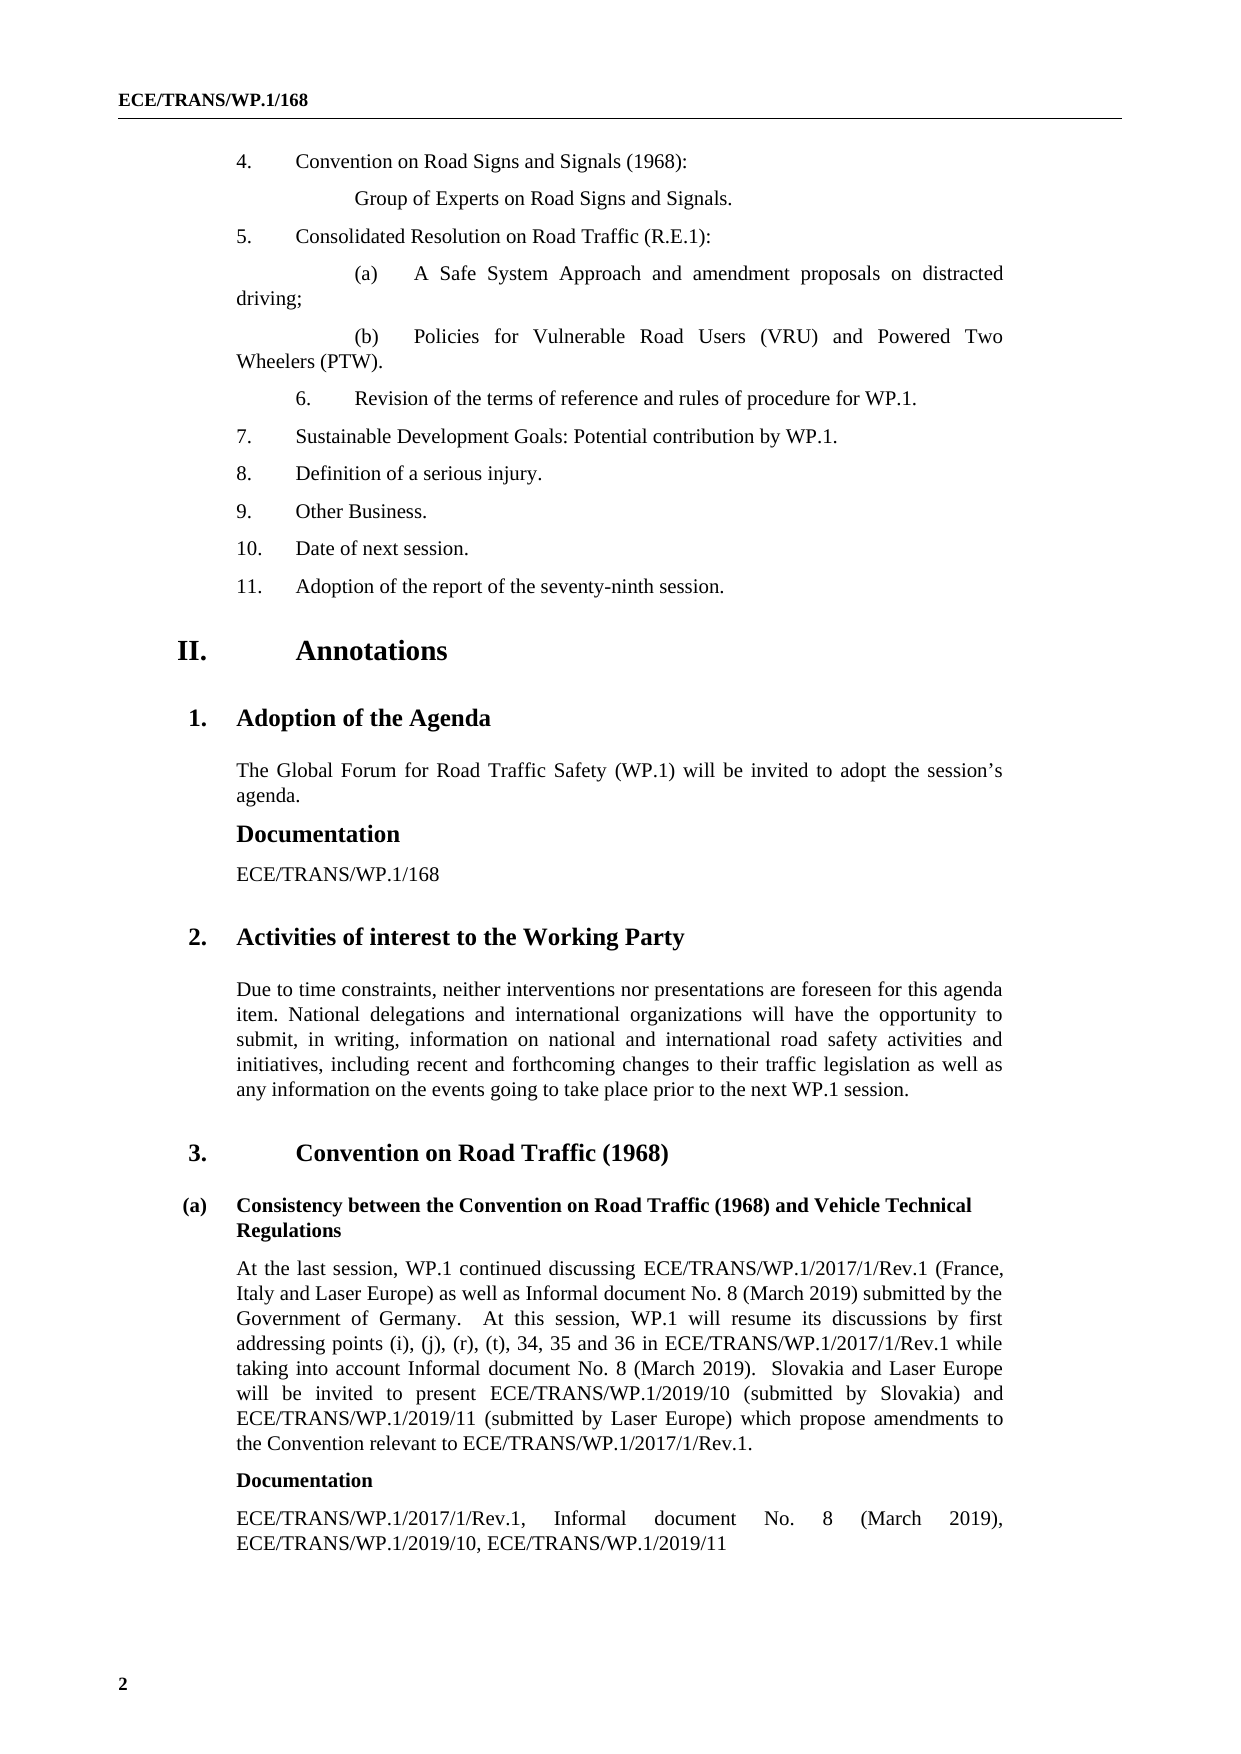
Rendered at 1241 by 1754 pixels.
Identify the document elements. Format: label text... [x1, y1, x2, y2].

text ECE/TRANS/WP.1/168 [236, 861, 1004, 886]
text 1. Adoption of the Agenda [118, 704, 1004, 732]
text 9. Other Business. [236, 498, 1004, 523]
text 8. Definition of a serious injury. [236, 460, 1004, 485]
text ECE/TRANS/WP.1/2017/1/Rev.1, Informal document No. 8 (March 2019), ECE/TRANS/WP.1/2019/10, ECE/TRANS/WP.1/2019/11 [236, 1504, 1004, 1554]
text At the last session, WP.1 continued discussing ECE/TRANS/WP.1/2017/1/Rev.1 (France, Italy and Laser Europe) as well as Informal document No. 8 (March 2019) submitted by the Government of Germany. At this session, WP.1 will resume its discussions by first addressing points (i), (j), (r), (t), 34, 35 and 36 in ECE/TRANS/WP.1/2017/1/Rev.1 while taking into account Informal document No. 8 (March 2019). Slovakia and Laser Europe will be invited to present ECE/TRANS/WP.1/2019/10 (submitted by Slovakia) and ECE/TRANS/WP.1/2019/11 (submitted by Laser Europe) which propose amendments to the Convention relevant to ECE/TRANS/WP.1/2017/1/Rev.1. [236, 1254, 1004, 1454]
text 6. Revision of the terms of reference and rules of procedure for WP.1. [236, 385, 1004, 410]
text (b) Policies for Vulnerable Road Users (VRU) and Powered Two Wheelers (PTW). [236, 323, 1004, 373]
text 4. Convention on Road Signs and Signals (1968): [236, 148, 1004, 173]
text 5. Consolidated Resolution on Road Traffic (R.E.1): [236, 223, 1004, 248]
text (a) Consistency between the Convention on Road Traffic (1968) and Vehicle Technical Regulations [118, 1192, 1004, 1242]
text Documentation [236, 1467, 1004, 1492]
text 10. Date of next session. [236, 535, 1004, 560]
text 11. Adoption of the report of the seventy-ninth session. [236, 573, 1004, 598]
text Documentation [236, 819, 1004, 848]
text Due to time constraints, neither interventions nor presentations are foreseen for this agenda item. National delegations and international organizations will have the opportunity to submit, in writing, information on national and international road safety activities and initiatives, including recent and forthcoming changes to their traffic legislation as well as any information on the events going to take place prior to the next WP.1 session. [236, 976, 1004, 1101]
text 2. Activities of interest to the Working Party [118, 923, 1004, 951]
text 3. Convention on Road Traffic (1968) [118, 1139, 1004, 1167]
text II. Annotations [118, 635, 1004, 666]
text (a) A Safe System Approach and amendment proposals on distracted driving; [236, 260, 1004, 310]
text 7. Sustainable Development Goals: Potential contribution by WP.1. [236, 423, 1004, 448]
text Group of Experts on Road Signs and Signals. [236, 185, 1004, 210]
text The Global Forum for Road Traffic Safety (WP.1) will be invited to adopt the session’s agenda. [236, 757, 1004, 807]
